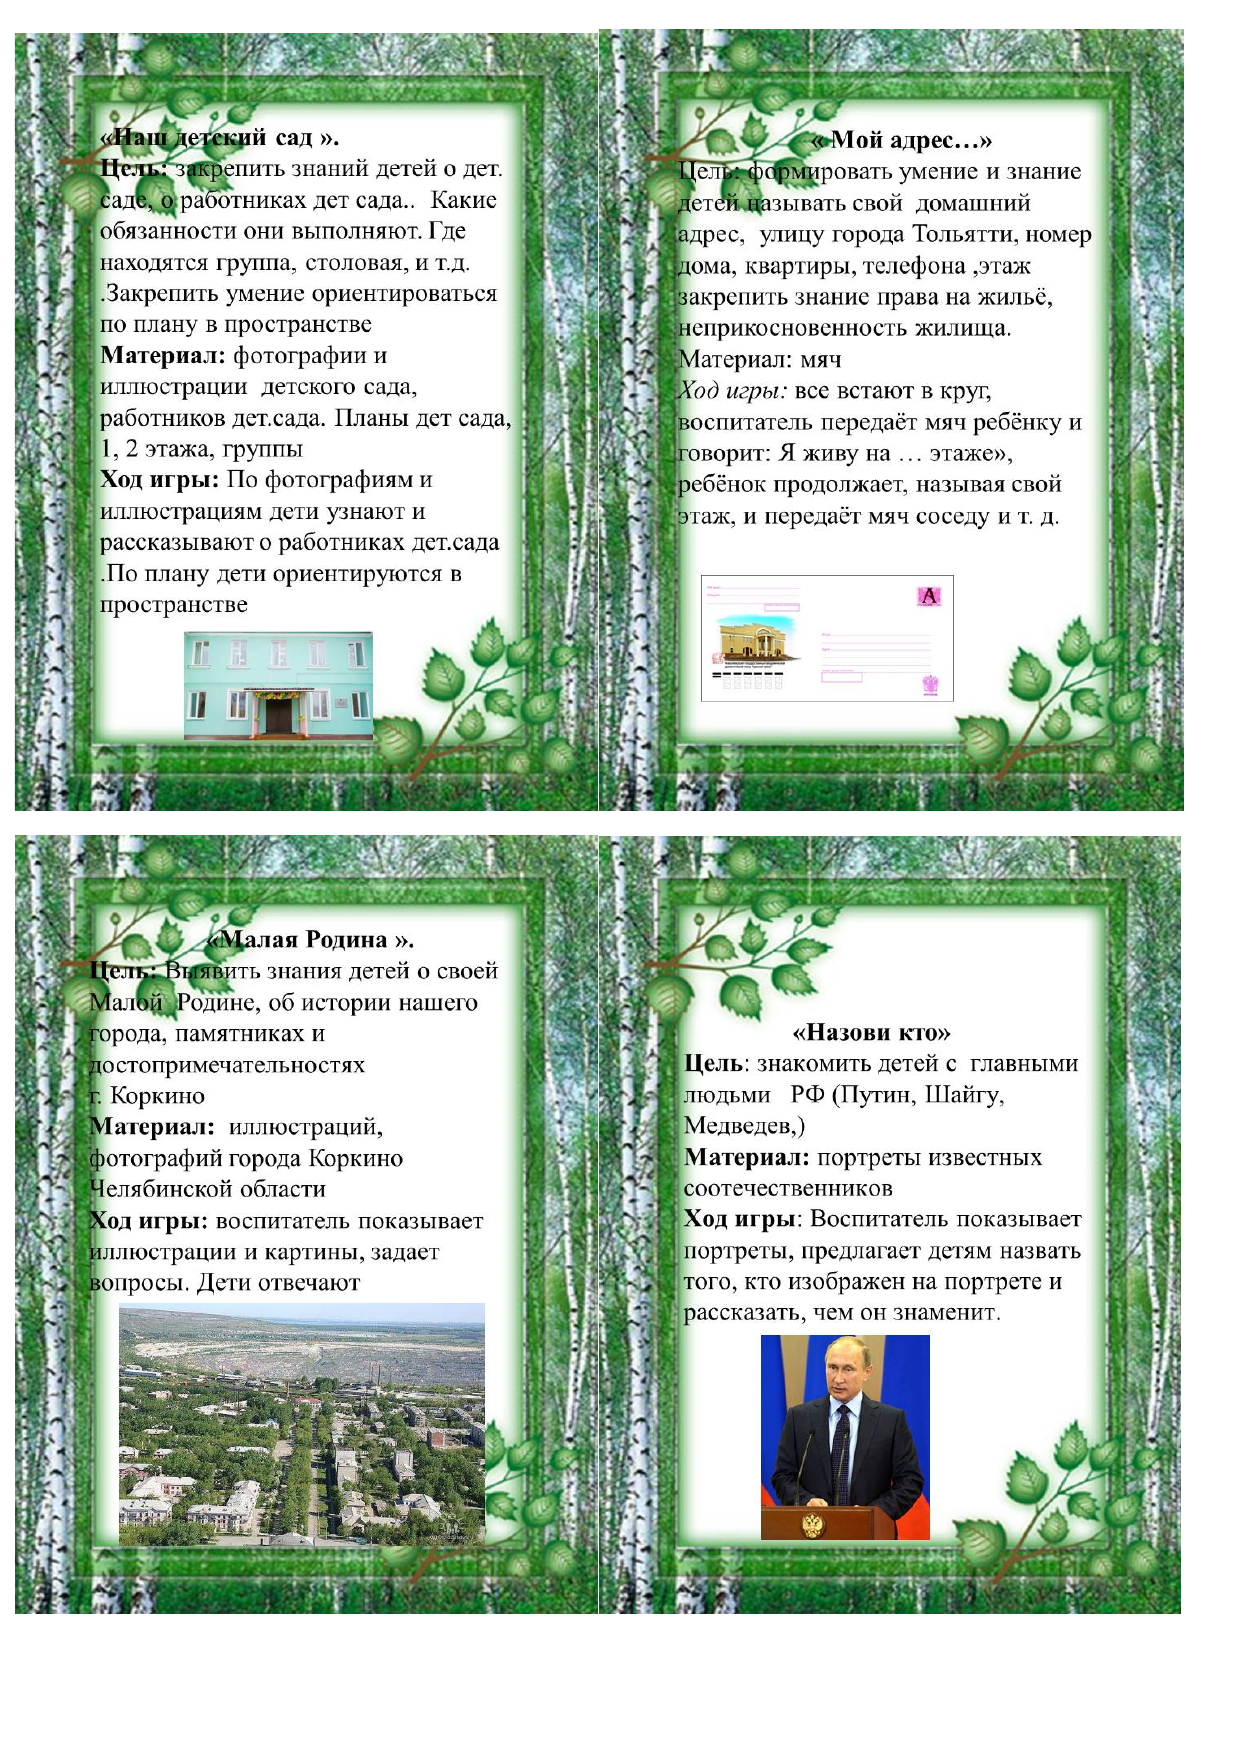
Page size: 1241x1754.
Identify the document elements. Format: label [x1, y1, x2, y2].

picture [14, 29, 1184, 811]
picture [14, 835, 1181, 1614]
